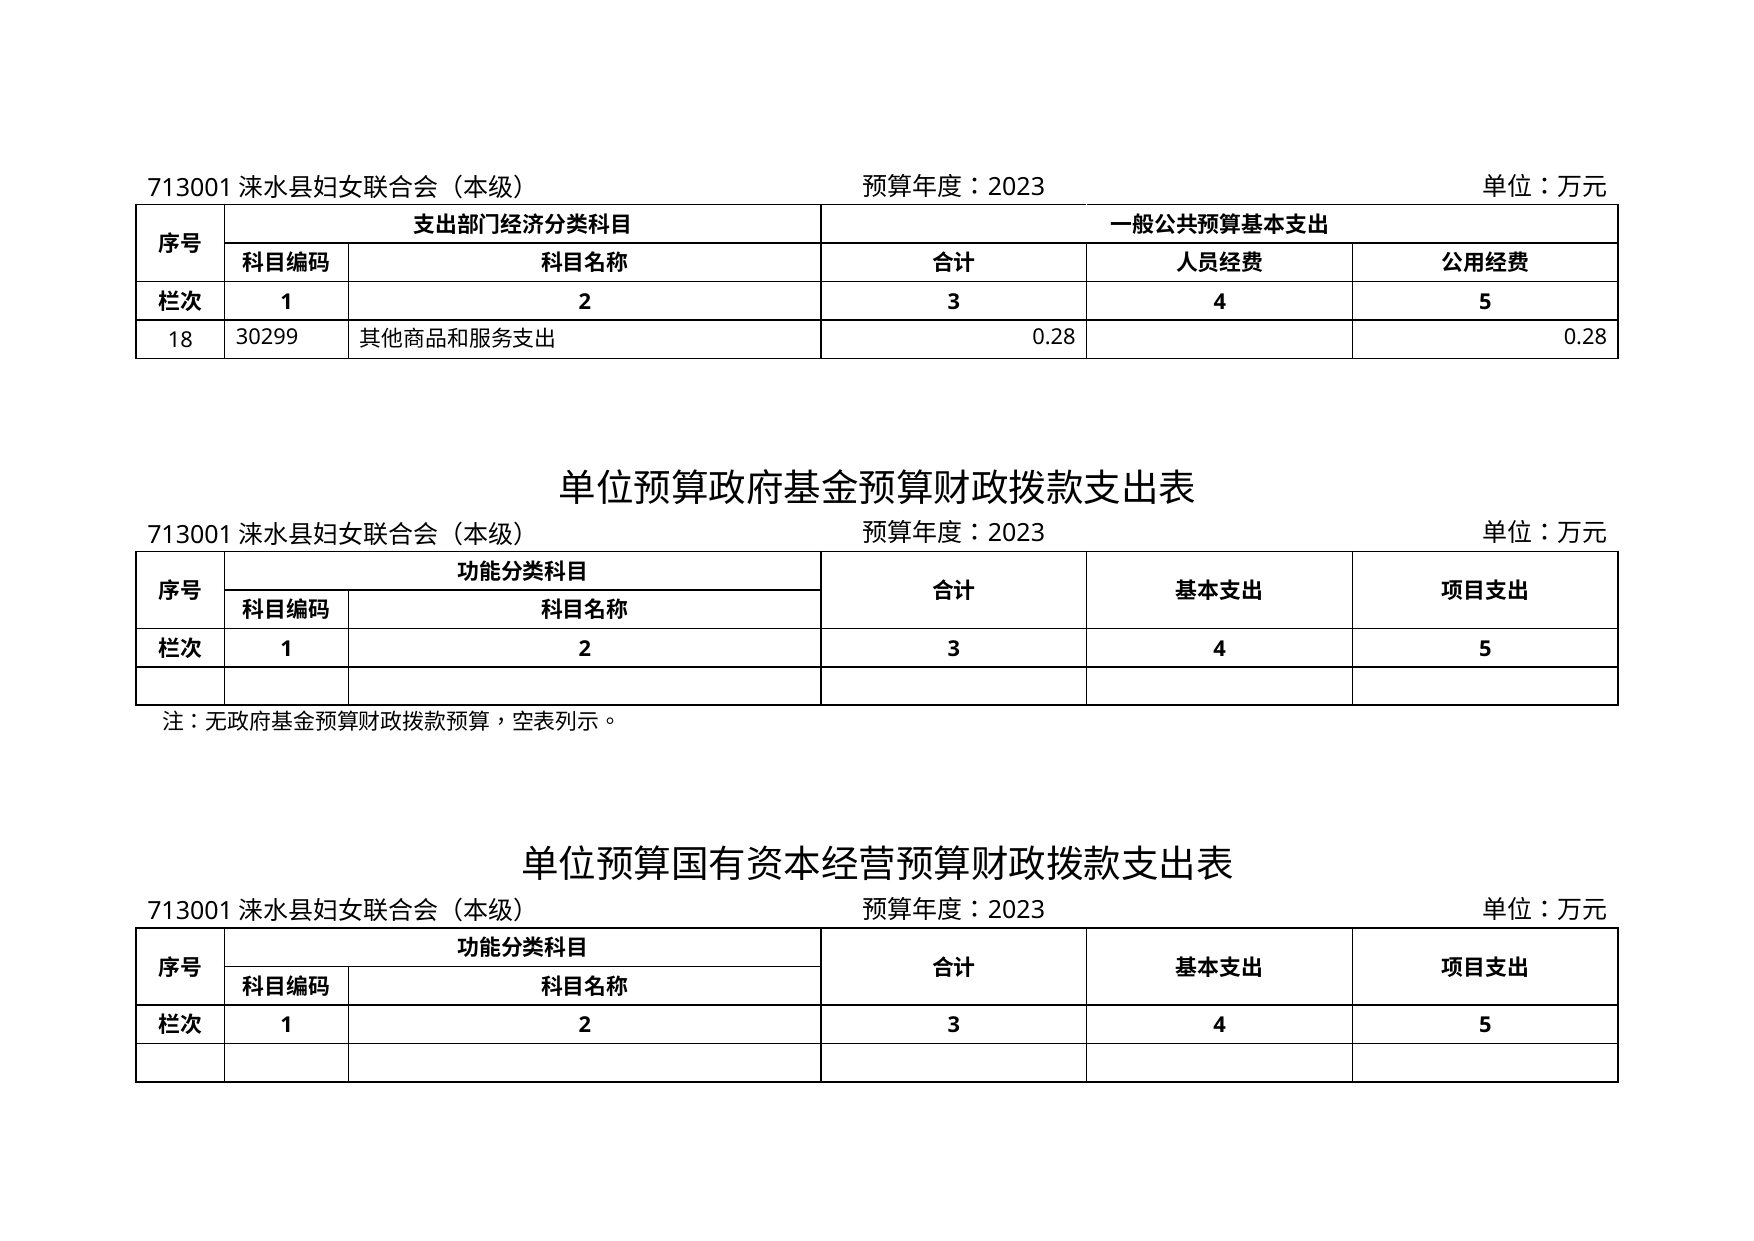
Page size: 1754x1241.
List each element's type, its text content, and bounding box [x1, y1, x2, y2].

table_cell [822, 668, 1086, 704]
table_cell [137, 668, 224, 704]
table_cell 18 [137, 321, 224, 357]
table_cell [1353, 668, 1617, 704]
table_header 单位：万元 [1087, 167, 1617, 204]
table_header 713001涞水县妇女联合会（本级） [137, 514, 820, 551]
table_header 预算年度：2023 [822, 514, 1086, 551]
table_cell 项目支出 [1353, 552, 1617, 627]
table_cell 一般公共预算基本支出 [822, 205, 1617, 242]
table_cell 序号 [137, 205, 224, 281]
table_cell [1087, 1044, 1352, 1081]
table_cell 4 [1087, 1006, 1352, 1043]
table_cell 其他商品和服务支出 [349, 321, 820, 357]
table_cell 项目支出 [1353, 929, 1617, 1004]
table_cell 4 [1087, 282, 1352, 319]
table_cell [225, 668, 348, 704]
table_cell 科目编码 [225, 591, 348, 627]
table_cell 科目名称 [349, 591, 820, 627]
table_cell 公用经费 [1353, 244, 1617, 281]
table_cell [349, 668, 820, 704]
text 注：无政府基金预算财政拨款预算，空表列示。 [118, 706, 1636, 736]
table_cell 4 [1087, 629, 1352, 666]
text 单位预算政府基金预算财政拨款支出表 [118, 461, 1636, 512]
table_cell 合计 [822, 929, 1086, 1004]
table_cell 3 [822, 282, 1086, 319]
table_cell 1 [225, 629, 348, 666]
table_cell 栏次 [137, 1006, 224, 1043]
table_cell 30299 [225, 321, 348, 357]
table_cell 5 [1353, 1006, 1617, 1043]
table_cell 序号 [137, 552, 224, 627]
table_cell 序号 [137, 929, 224, 1004]
table_cell 功能分类科目 [225, 929, 820, 966]
table_cell [1087, 321, 1352, 357]
table_cell 功能分类科目 [225, 552, 820, 589]
table_header 713001涞水县妇女联合会（本级） [137, 167, 820, 204]
table_cell 人员经费 [1087, 244, 1352, 281]
table_cell 科目编码 [225, 244, 348, 281]
table_cell 3 [822, 629, 1086, 666]
table_header 预算年度：2023 [822, 891, 1086, 927]
table_header 预算年度：2023 [822, 167, 1086, 204]
table_cell 5 [1353, 282, 1617, 319]
table_cell 合计 [822, 552, 1086, 627]
table_cell [1087, 668, 1352, 704]
table_cell 科目名称 [349, 244, 820, 281]
table_cell [1353, 1044, 1617, 1081]
table_cell 科目名称 [349, 967, 820, 1004]
table_cell 基本支出 [1087, 929, 1352, 1004]
table_header 单位：万元 [1087, 514, 1617, 551]
table_cell 0.28 [1353, 321, 1617, 357]
table_header 713001涞水县妇女联合会（本级） [137, 891, 820, 927]
table_cell 1 [225, 1006, 348, 1043]
table_cell [822, 1044, 1086, 1081]
table_cell 栏次 [137, 282, 224, 319]
table_cell 3 [822, 1006, 1086, 1043]
table_cell [349, 1044, 820, 1081]
table_cell 2 [349, 629, 820, 666]
table_cell 支出部门经济分类科目 [225, 205, 820, 242]
table_cell 5 [1353, 629, 1617, 666]
table_cell 0.28 [822, 321, 1086, 357]
table_cell 2 [349, 1006, 820, 1043]
table_cell 合计 [822, 244, 1086, 281]
table_cell 科目编码 [225, 967, 348, 1004]
table_header 单位：万元 [1087, 891, 1617, 927]
table_cell 栏次 [137, 629, 224, 666]
table_cell 1 [225, 282, 348, 319]
table_cell 2 [349, 282, 820, 319]
table_cell 基本支出 [1087, 552, 1352, 627]
table_cell [225, 1044, 348, 1081]
table_cell [137, 1044, 224, 1081]
text 单位预算国有资本经营预算财政拨款支出表 [118, 838, 1636, 889]
